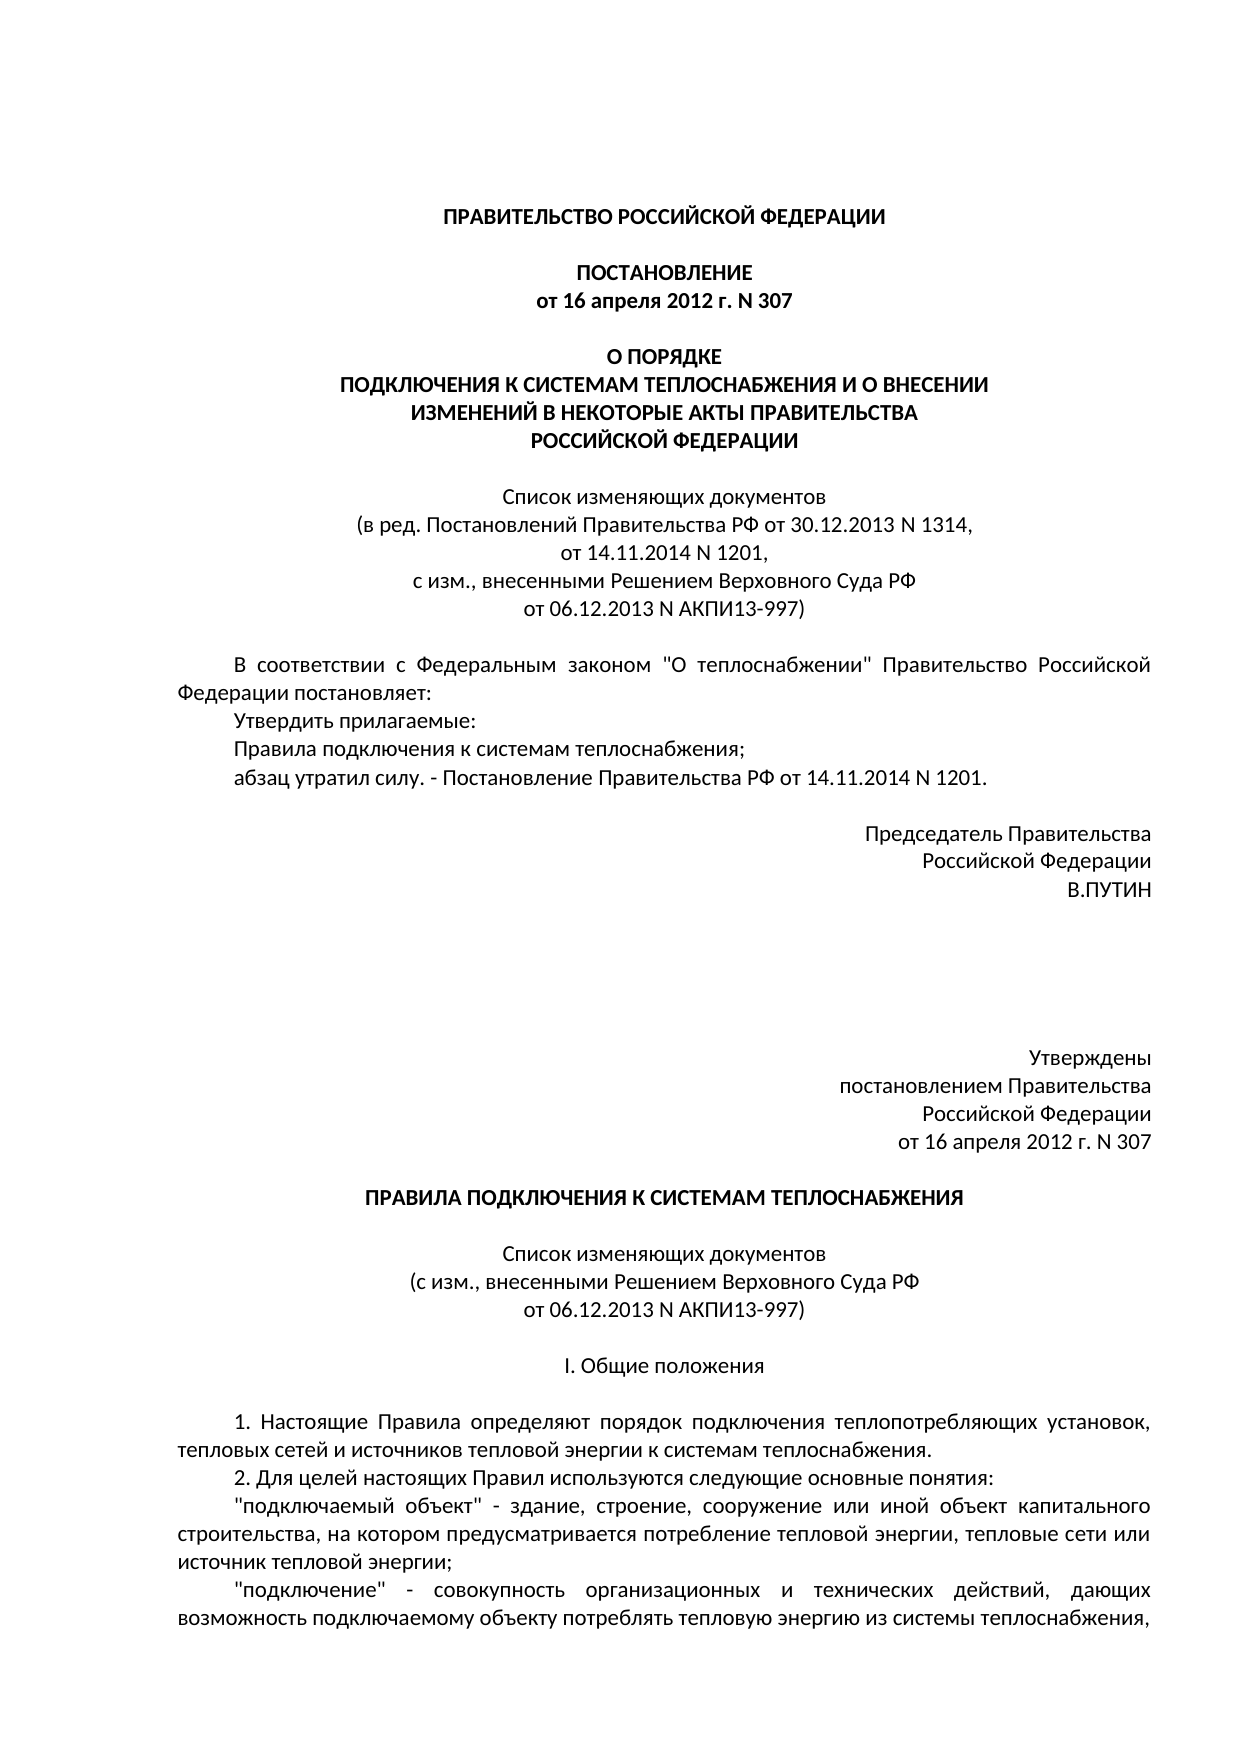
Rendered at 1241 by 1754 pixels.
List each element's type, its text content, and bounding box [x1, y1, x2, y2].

text 2. Для целей настоящих Правил используются следующие основные понятия: [177, 1463, 1152, 1491]
text РОССИЙСКОЙ ФЕДЕРАЦИИ [177, 426, 1152, 454]
text абзац утратил силу. - Постановление Правительства РФ от 14.11.2014 N 1201. [177, 763, 1152, 791]
text Российской Федерации [177, 1099, 1152, 1127]
text ПОДКЛЮЧЕНИЯ К СИСТЕМАМ ТЕПЛОСНАБЖЕНИЯ И О ВНЕСЕНИИ [177, 370, 1152, 398]
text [177, 1575, 1152, 1631]
text В.ПУТИН [177, 875, 1152, 903]
text (в ред. Постановлений Правительства РФ от 30.12.2013 N 1314, [177, 510, 1152, 538]
text ИЗМЕНЕНИЙ В НЕКОТОРЫЕ АКТЫ ПРАВИТЕЛЬСТВА [177, 398, 1152, 426]
text "подключаемый объект" - здание, строение, сооружение или иной объект капитального строительства, на котором предусматривается потребление тепловой энергии, тепловые сети или источник тепловой энергии; [177, 1491, 1152, 1575]
text от 16 апреля 2012 г. N 307 [177, 286, 1152, 314]
text Правила подключения к системам теплоснабжения; [177, 734, 1152, 763]
text от 06.12.2013 N АКПИ13-997) [177, 1295, 1152, 1323]
text ПРАВИТЕЛЬСТВО РОССИЙСКОЙ ФЕДЕРАЦИИ [177, 202, 1152, 230]
text Утвердить прилагаемые: [177, 707, 1152, 734]
text Список изменяющих документов [177, 1239, 1152, 1267]
text Председатель Правительства [177, 819, 1152, 847]
text от 14.11.2014 N 1201, [177, 538, 1152, 566]
text постановлением Правительства [177, 1071, 1152, 1099]
text с изм., внесенными Решением Верховного Суда РФ [177, 566, 1152, 594]
text I. Общие положения [177, 1351, 1152, 1379]
text Список изменяющих документов [177, 482, 1152, 510]
text (с изм., внесенными Решением Верховного Суда РФ [177, 1267, 1152, 1295]
text Российской Федерации [177, 847, 1152, 875]
text О ПОРЯДКЕ [177, 342, 1152, 370]
text от 06.12.2013 N АКПИ13-997) [177, 594, 1152, 622]
text ПРАВИЛА ПОДКЛЮЧЕНИЯ К СИСТЕМАМ ТЕПЛОСНАБЖЕНИЯ [177, 1183, 1152, 1211]
text Утверждены [177, 1043, 1152, 1071]
text В соответствии с Федеральным законом "О теплоснабжении" Правительство Российской Федерации постановляет: [177, 651, 1152, 707]
text от 16 апреля 2012 г. N 307 [177, 1127, 1152, 1155]
text ПОСТАНОВЛЕНИЕ [177, 258, 1152, 286]
text 1. Настоящие Правила определяют порядок подключения теплопотребляющих установок, тепловых сетей и источников тепловой энергии к системам теплоснабжения. [177, 1407, 1152, 1463]
